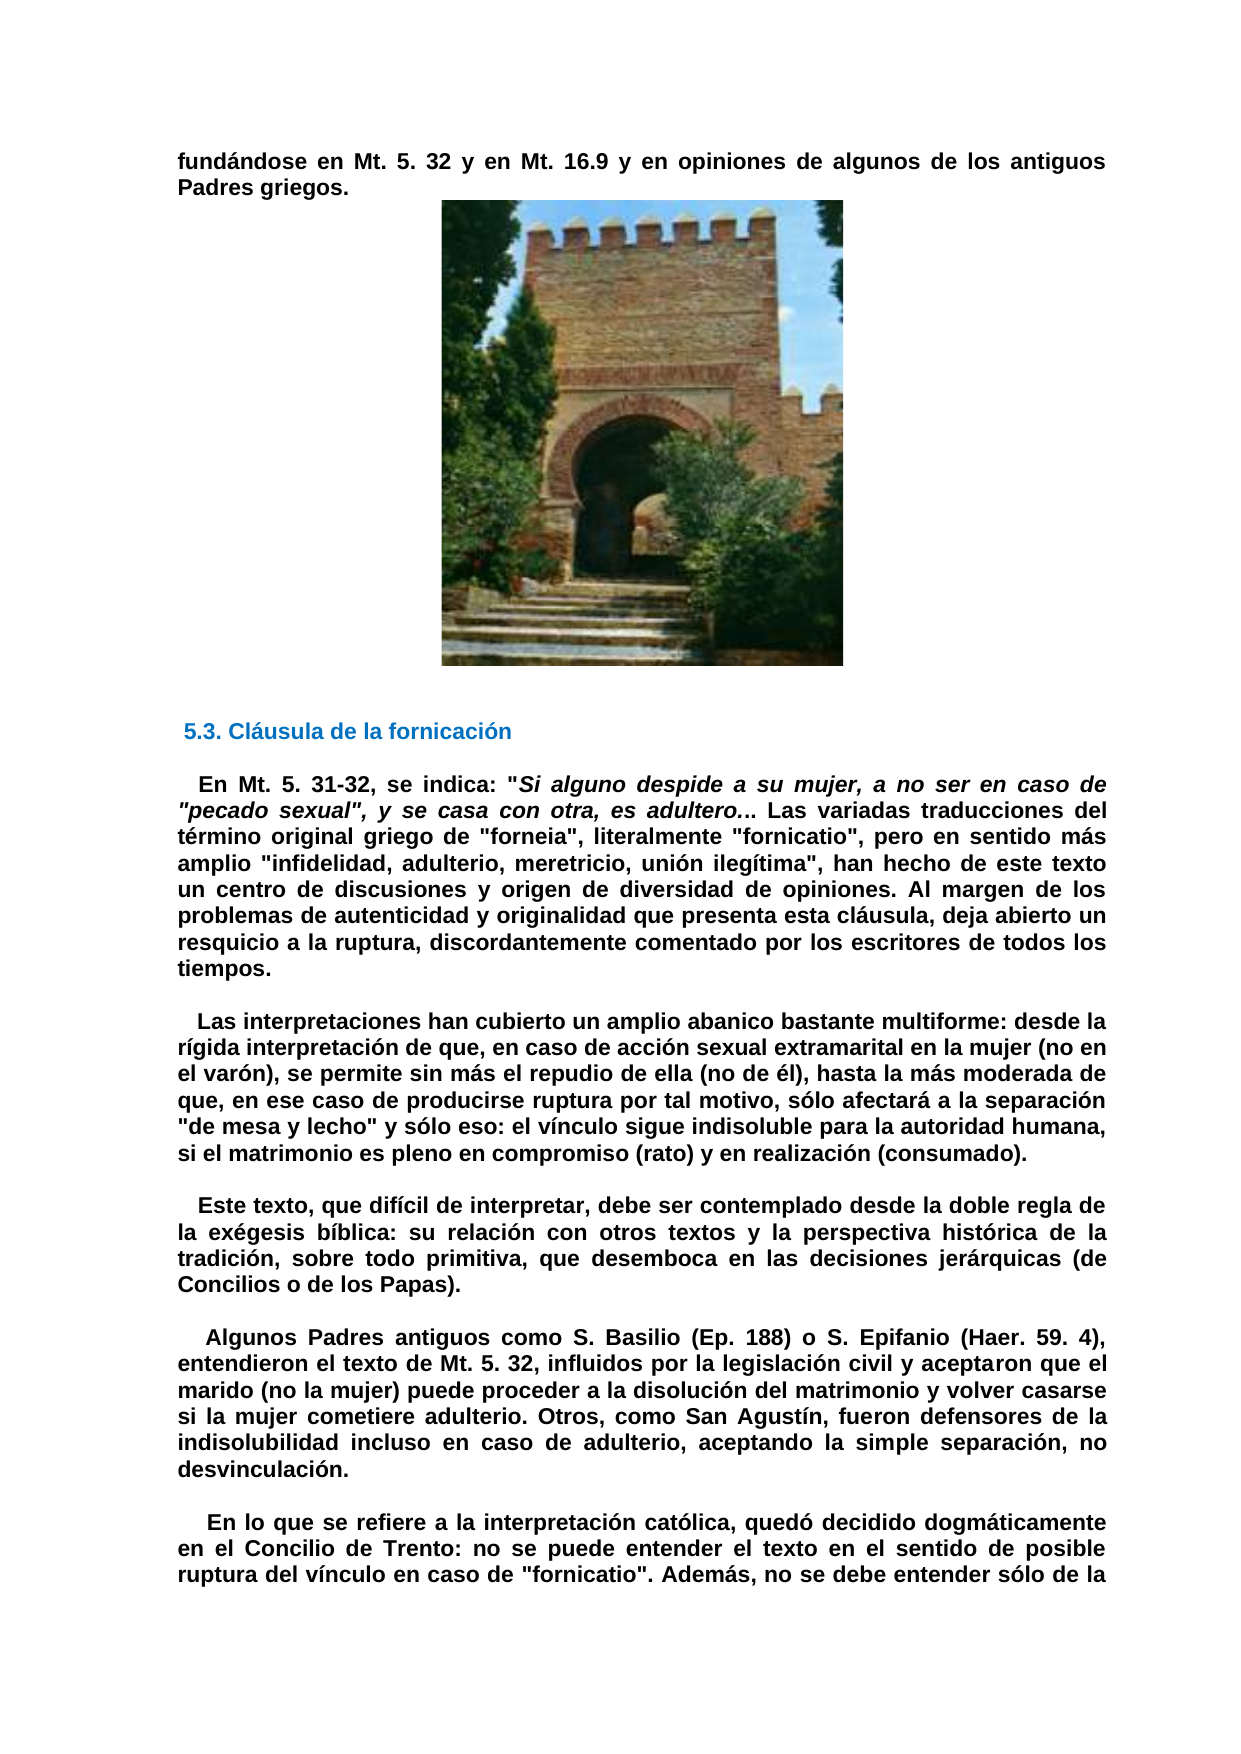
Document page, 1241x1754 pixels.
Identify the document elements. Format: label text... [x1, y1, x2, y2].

text Algunos Padres antiguos como S. Basilio (Ep. 188) o S. Epifanio (Haer. 59. 4), entendieron el texto de Mt. 5. 32, influidos por la legislación civil y aceptaron que el marido (no la mujer) puede proceder a la disolución del matrimonio y volver casarse si la mujer cometiere adulterio. Otros, como San Agustín, fueron defensores de la indisolubilidad incluso en caso de adulterio, aceptando la simple separación, no desvinculación. [177, 1324, 1107, 1482]
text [177, 1508, 1107, 1587]
text 5.3. Cláusula de la fornicación [177, 718, 1107, 744]
text Las interpretaciones han cubierto un amplio abanico bastante multiforme: desde la rígida interpretación de que, en caso de acción sexual extramarital en la mujer (no en el varón), se permite sin más el repudio de ella (no de él), hasta la más moderada de que, en ese caso de producirse ruptura por tal motivo, sólo afectará a la separación "de mesa y lecho" y sólo eso: el vínculo sigue indisoluble para la autoridad humana, si el matrimonio es pleno en compromiso (rato) y en realización (consumado). [177, 1008, 1107, 1166]
picture [441, 200, 844, 666]
text En Mt. 5. 31-32, se indica: "Si alguno despide a su mujer, a no ser en caso de "pecado sexual", y se casa con otra, es adultero... Las variadas traducciones del término original griego de "forneia", literalmente "fornicatio", pero en sentido más amplio "infidelidad, adulterio, meretricio, unión ilegítima", han hecho de este texto un centro de discusiones y origen de diversidad de opiniones. Al margen de los problemas de autenticidad y originalidad que presenta esta cláusula, deja abierto un resquicio a la ruptura, discordantemente comentado por los escritores de todos los tiempos. [177, 771, 1107, 981]
text Este texto, que difícil de interpretar, debe ser contemplado desde la doble regla de la exégesis bíblica: su relación con otros textos y la perspectiva histórica de la tradición, sobre todo primitiva, que desemboca en las decisiones jerárquicas (de Concilios o de los Papas). [177, 1192, 1107, 1298]
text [177, 148, 1107, 200]
